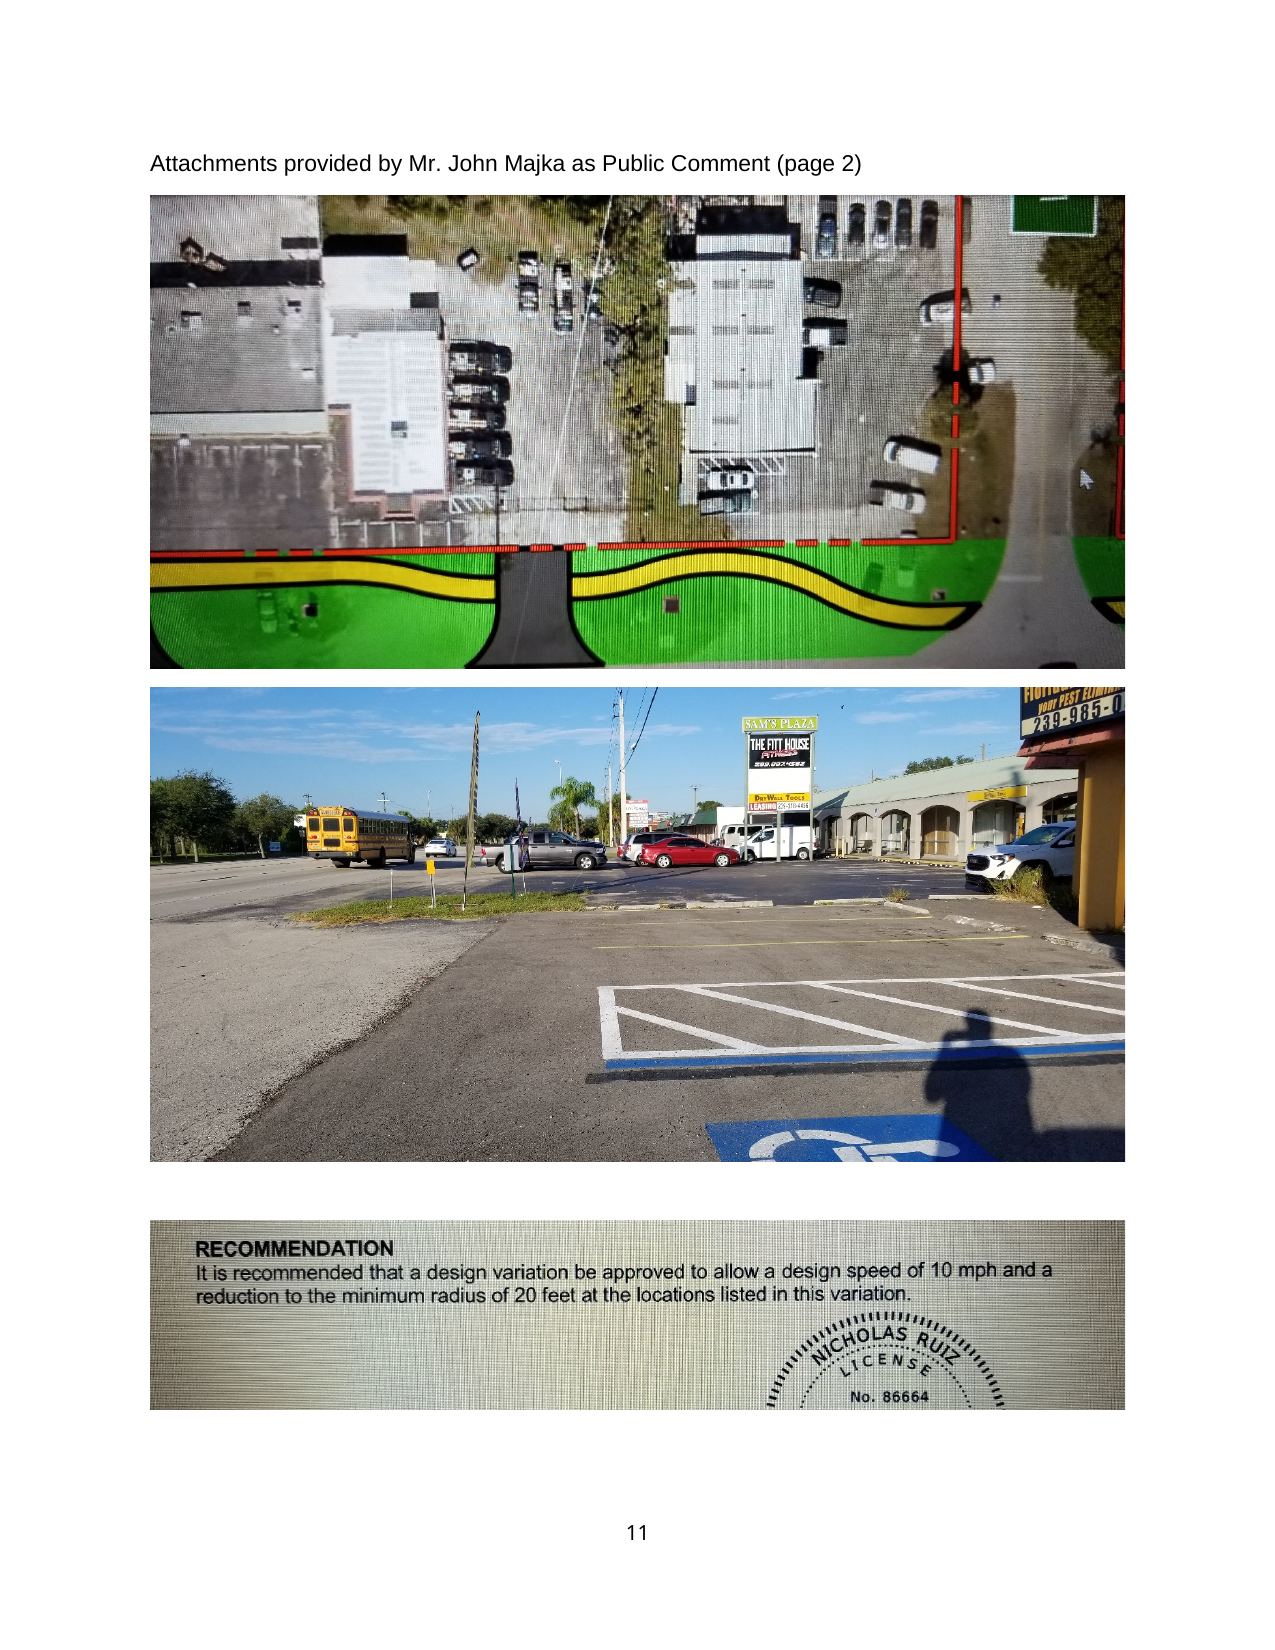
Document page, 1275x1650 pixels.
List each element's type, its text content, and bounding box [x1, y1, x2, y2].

picture [150, 195, 1125, 669]
picture [150, 1220, 1125, 1410]
text Attachments provided by Mr. John Majka as Public Comment (page 2) [150, 150, 1125, 176]
picture [150, 687, 1125, 1162]
